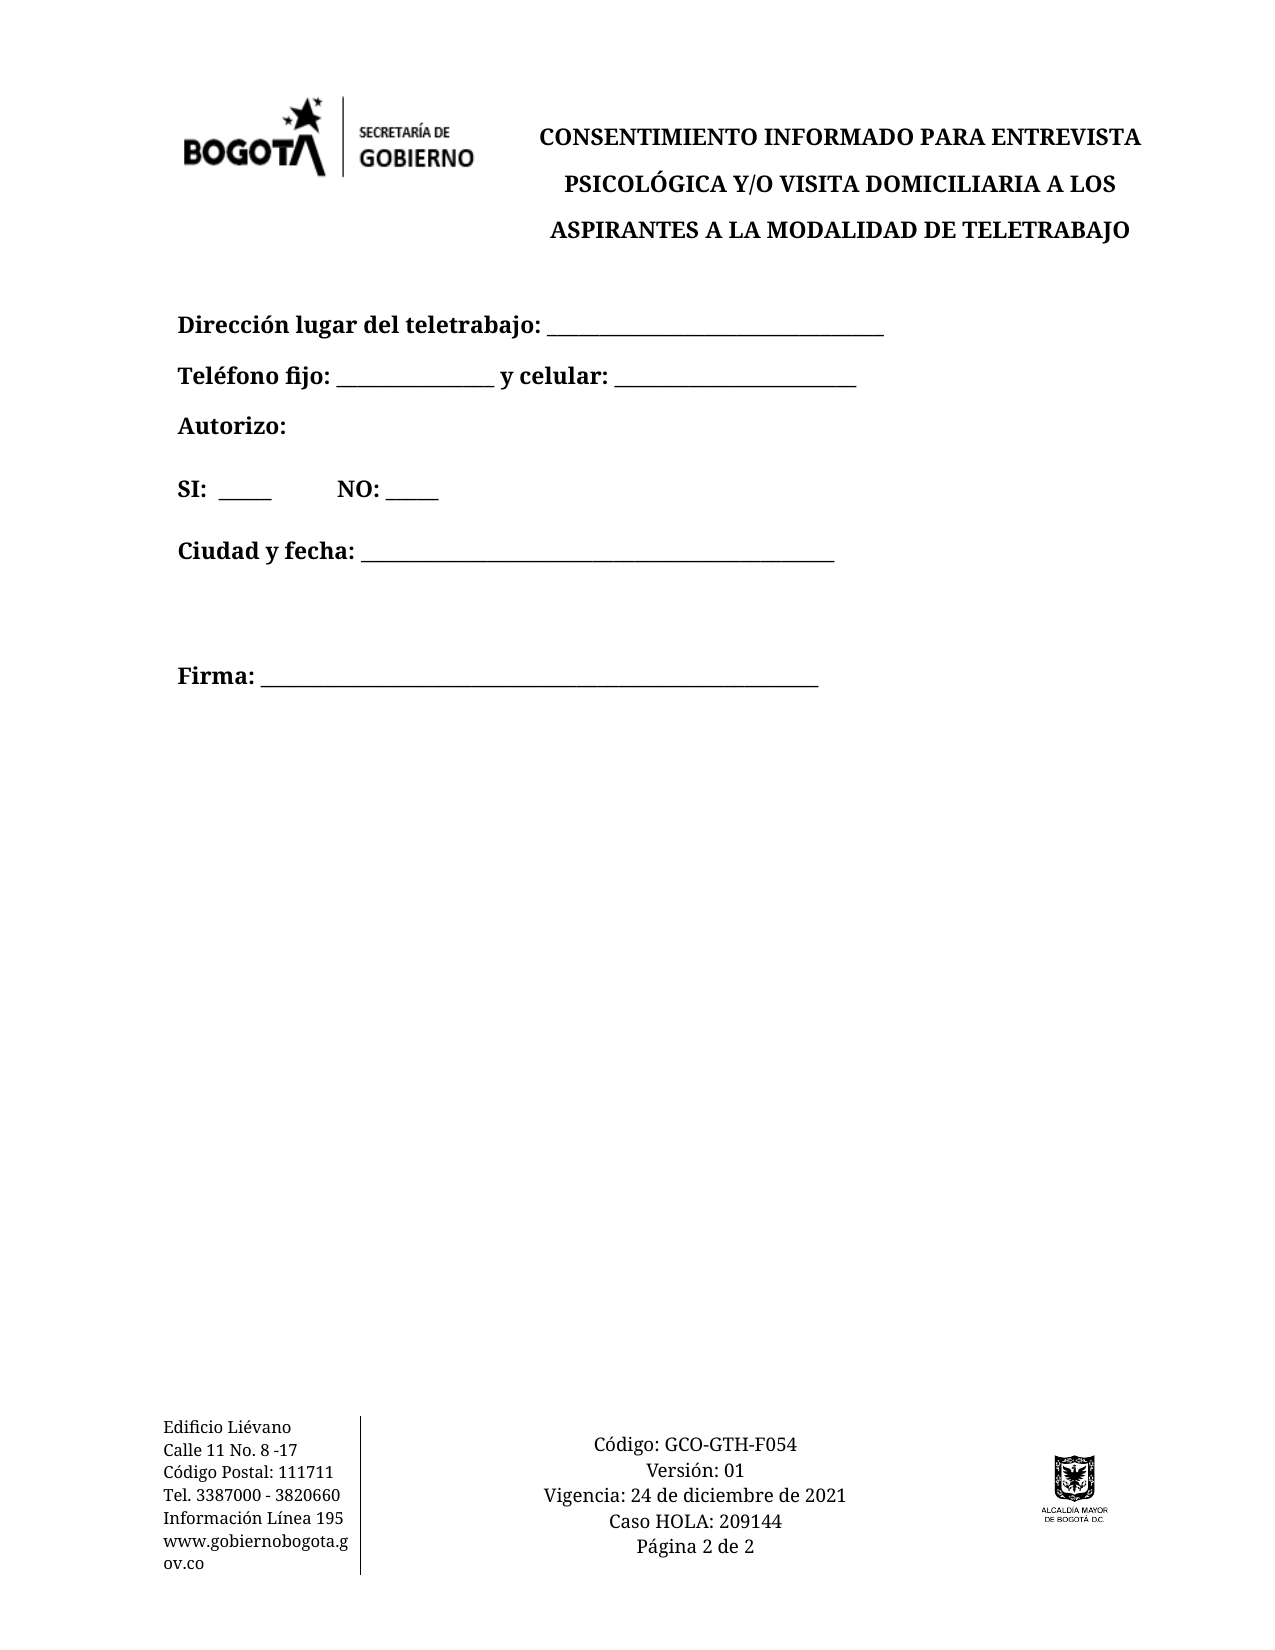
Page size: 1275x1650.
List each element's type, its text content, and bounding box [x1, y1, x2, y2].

picture [1041, 1455, 1108, 1522]
text Firma: _____________________________________________________ [177, 660, 1157, 692]
text Dirección lugar del teletrabajo: ________________________________ [177, 309, 1157, 341]
text SI: _____ NO: _____ [177, 473, 1142, 504]
text Teléfono fijo: _______________ y celular: _______________________ [177, 360, 1157, 391]
text Ciudad y fecha: _____________________________________________ [177, 535, 1142, 567]
text Autorizo: [177, 410, 1142, 442]
picture [158, 73, 489, 195]
